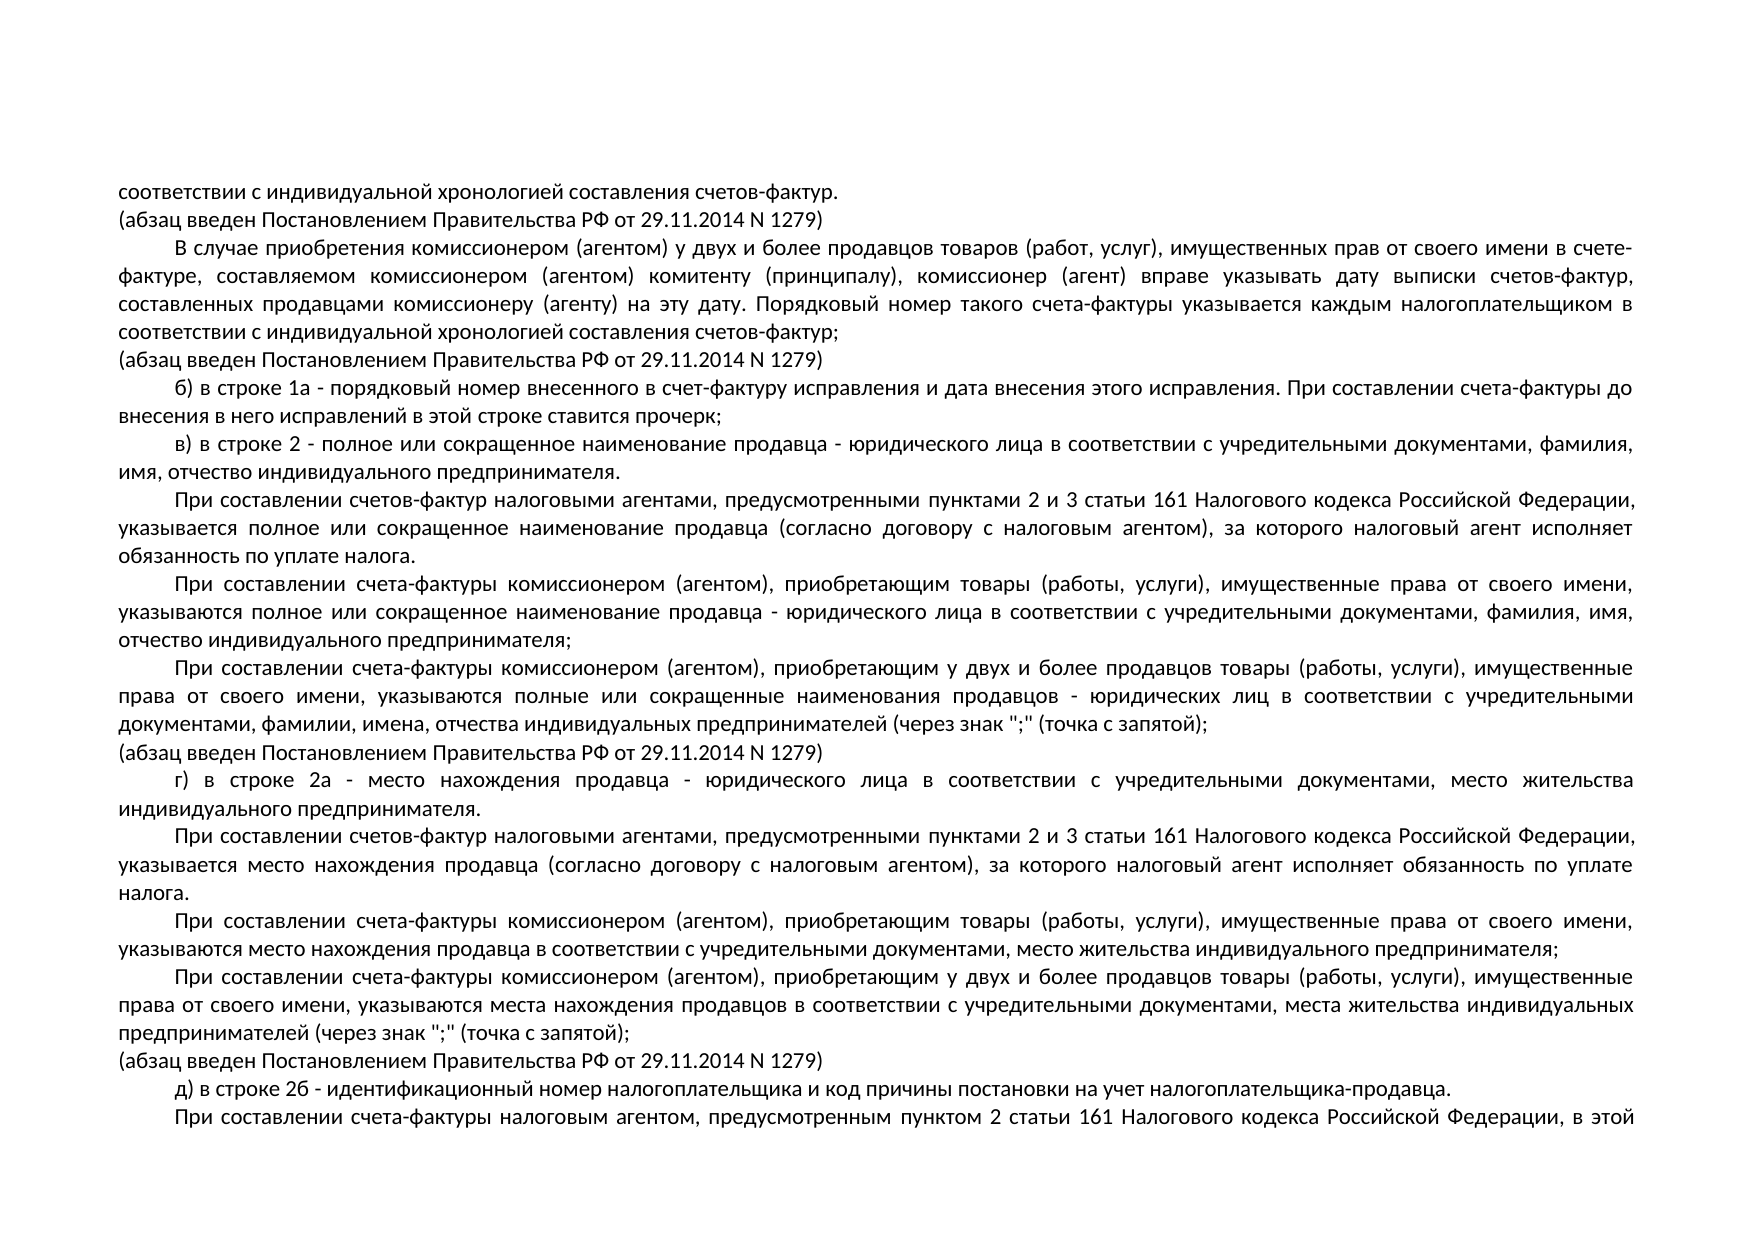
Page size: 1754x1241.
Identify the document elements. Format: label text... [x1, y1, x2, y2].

text д) в строке 2б - идентификационный номер налогоплательщика и код причины постановки на учет налогоплательщика-продавца. [118, 1074, 1636, 1102]
text б) в строке 1а - порядковый номер внесенного в счет-фактуру исправления и дата внесения этого исправления. При составлении счета-фактуры до внесения в него исправлений в этой строке ставится прочерк; [118, 373, 1636, 429]
text В случае приобретения комиссионером (агентом) у двух и более продавцов товаров (работ, услуг), имущественных прав от своего имени в счете-фактуре, составляемом комиссионером (агентом) комитенту (принципалу), комиссионер (агент) вправе указывать дату выписки счетов-фактур, составленных продавцами комиссионеру (агенту) на эту дату. Порядковый номер такого счета-фактуры указывается каждым налогоплательщиком в соответствии с индивидуальной хронологией составления счетов-фактур; [118, 233, 1636, 345]
text При составлении счетов-фактур налоговыми агентами, предусмотренными пунктами 2 и 3 статьи 161 Налогового кодекса Российской Федерации, указывается место нахождения продавца (согласно договору с налоговым агентом), за которого налоговый агент исполняет обязанность по уплате налога. [118, 822, 1636, 906]
text При составлении счета-фактуры комиссионером (агентом), приобретающим товары (работы, услуги), имущественные права от своего имени, указываются место нахождения продавца в соответствии с учредительными документами, место жительства индивидуального предпринимателя; [118, 906, 1636, 962]
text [118, 177, 1636, 205]
text (абзац введен Постановлением Правительства РФ от 29.11.2014 N 1279) [118, 205, 1636, 233]
text (абзац введен Постановлением Правительства РФ от 29.11.2014 N 1279) [118, 1046, 1636, 1074]
text (абзац введен Постановлением Правительства РФ от 29.11.2014 N 1279) [118, 345, 1636, 373]
text г) в строке 2а - место нахождения продавца - юридического лица в соответствии с учредительными документами, место жительства индивидуального предпринимателя. [118, 766, 1636, 822]
text При составлении счета-фактуры комиссионером (агентом), приобретающим у двух и более продавцов товары (работы, услуги), имущественные права от своего имени, указываются места нахождения продавцов в соответствии с учредительными документами, места жительства индивидуальных предпринимателей (через знак ";" (точка с запятой); [118, 962, 1636, 1046]
text При составлении счета-фактуры комиссионером (агентом), приобретающим товары (работы, услуги), имущественные права от своего имени, указываются полное или сокращенное наименование продавца - юридического лица в соответствии с учредительными документами, фамилия, имя, отчество индивидуального предпринимателя; [118, 569, 1636, 653]
text При составлении счетов-фактур налоговыми агентами, предусмотренными пунктами 2 и 3 статьи 161 Налогового кодекса Российской Федерации, указывается полное или сокращенное наименование продавца (согласно договору с налоговым агентом), за которого налоговый агент исполняет обязанность по уплате налога. [118, 485, 1636, 569]
text в) в строке 2 - полное или сокращенное наименование продавца - юридического лица в соответствии с учредительными документами, фамилия, имя, отчество индивидуального предпринимателя. [118, 429, 1636, 485]
text (абзац введен Постановлением Правительства РФ от 29.11.2014 N 1279) [118, 738, 1636, 766]
text При составлении счета-фактуры комиссионером (агентом), приобретающим у двух и более продавцов товары (работы, услуги), имущественные права от своего имени, указываются полные или сокращенные наименования продавцов - юридических лиц в соответствии с учредительными документами, фамилии, имена, отчества индивидуальных предпринимателей (через знак ";" (точка с запятой); [118, 653, 1636, 738]
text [118, 1102, 1636, 1130]
